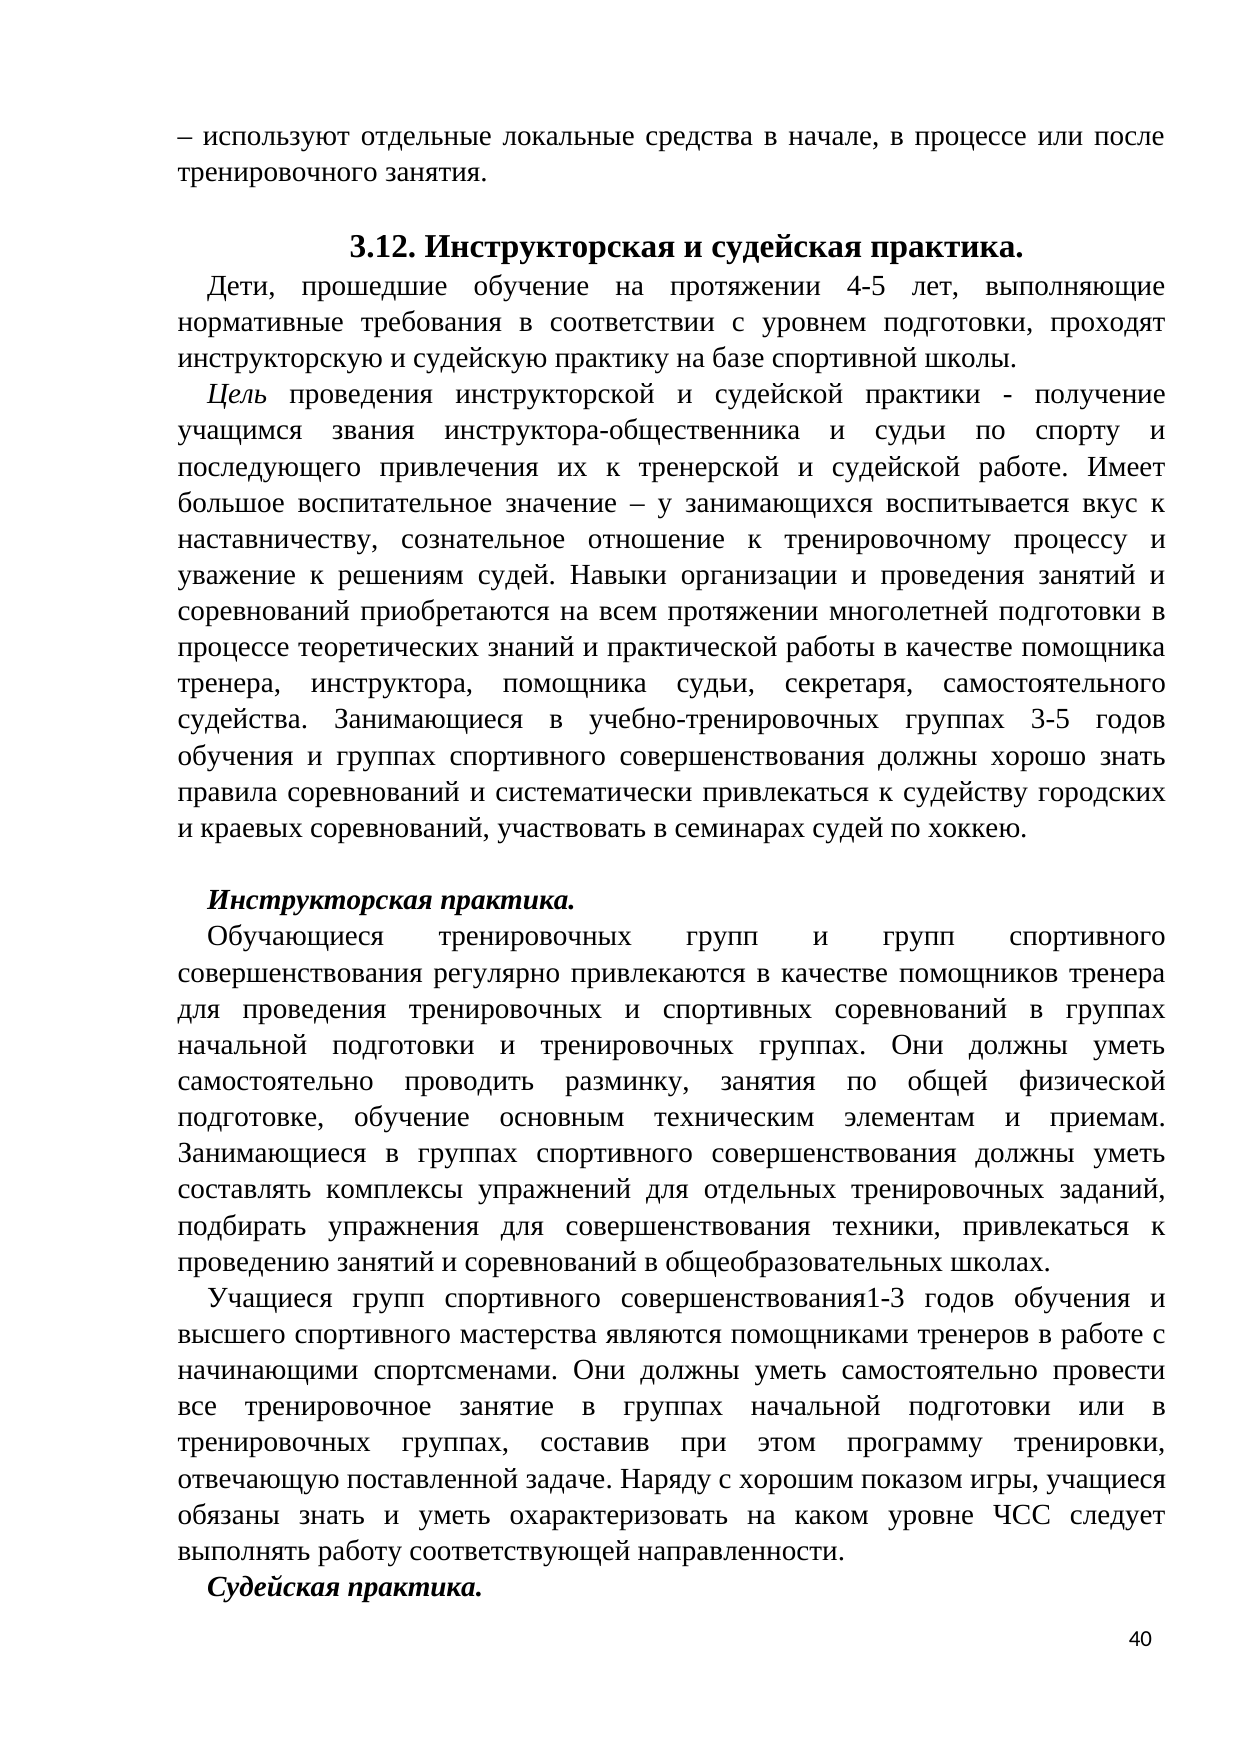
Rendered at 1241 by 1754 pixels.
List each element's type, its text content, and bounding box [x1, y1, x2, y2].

list 3.12. Инструкторская и судейская практика. [177, 227, 1166, 265]
list Цель проведения инструкторской и судейской практики - получение учащимся звания инструктора-общественника и судьи по спорту и последующего привлечения их к тренерской и судейской работе. Имеет большое воспитательное значение – у занимающихся воспитывается вкус к наставничеству, сознательное отношение к тренировочному процессу и уважение к решениям судей. Навыки организации и проведения занятий и соревнований приобретаются на всем протяжении многолетней подготовки в процессе теоретических знаний и практической работы в качестве помощника тренера, инструктора, помощника судьи, секретаря, самостоятельного судейства. Занимающиеся в учебно-тренировочных группах 3-5 годов обучения и группах спортивного совершенствования должны хорошо знать правила соревнований и систематически привлекаться к судейству городских и краевых соревнований, участвовать в семинарах судей по хоккею. [177, 376, 1166, 844]
list Учащиеся групп спортивного совершенствования1-3 годов обучения и высшего спортивного мастерства являются помощниками тренеров в работе с начинающими спортсменами. Они должны уметь самостоятельно провести все тренировочное занятие в группах начальной подготовки или в тренировочных группах, составив при этом программу тренировки, отвечающую поставленной задаче. Наряду с хорошим показом игры, учащиеся обязаны знать и уметь охарактеризовать на каком уровне ЧСС следует выполнять работу соответствующей направленности. [177, 1280, 1166, 1567]
list Инструкторская практика. [177, 882, 1166, 916]
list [177, 118, 1166, 188]
list Судейская практика. [177, 1569, 1166, 1603]
list Дети, прошедшие обучение на протяжении 4-5 лет, выполняющие нормативные требования в соответствии с уровнем подготовки, проходят инструкторскую и судейскую практику на базе спортивной школы. [177, 268, 1166, 374]
list Обучающиеся тренировочных групп и групп спортивного совершенствования регулярно привлекаются в качестве помощников тренера для проведения тренировочных и спортивных соревнований в группах начальной подготовки и тренировочных группах. Они должны уметь самостоятельно проводить разминку, занятия по общей физической подготовке, обучение основным техническим элементам и приемам. Занимающиеся в группах спортивного совершенствования должны уметь составлять комплексы упражнений для отдельных тренировочных заданий, подбирать упражнения для совершенствования техники, привлекаться к проведению занятий и соревнований в общеобразовательных школах. [177, 918, 1166, 1277]
